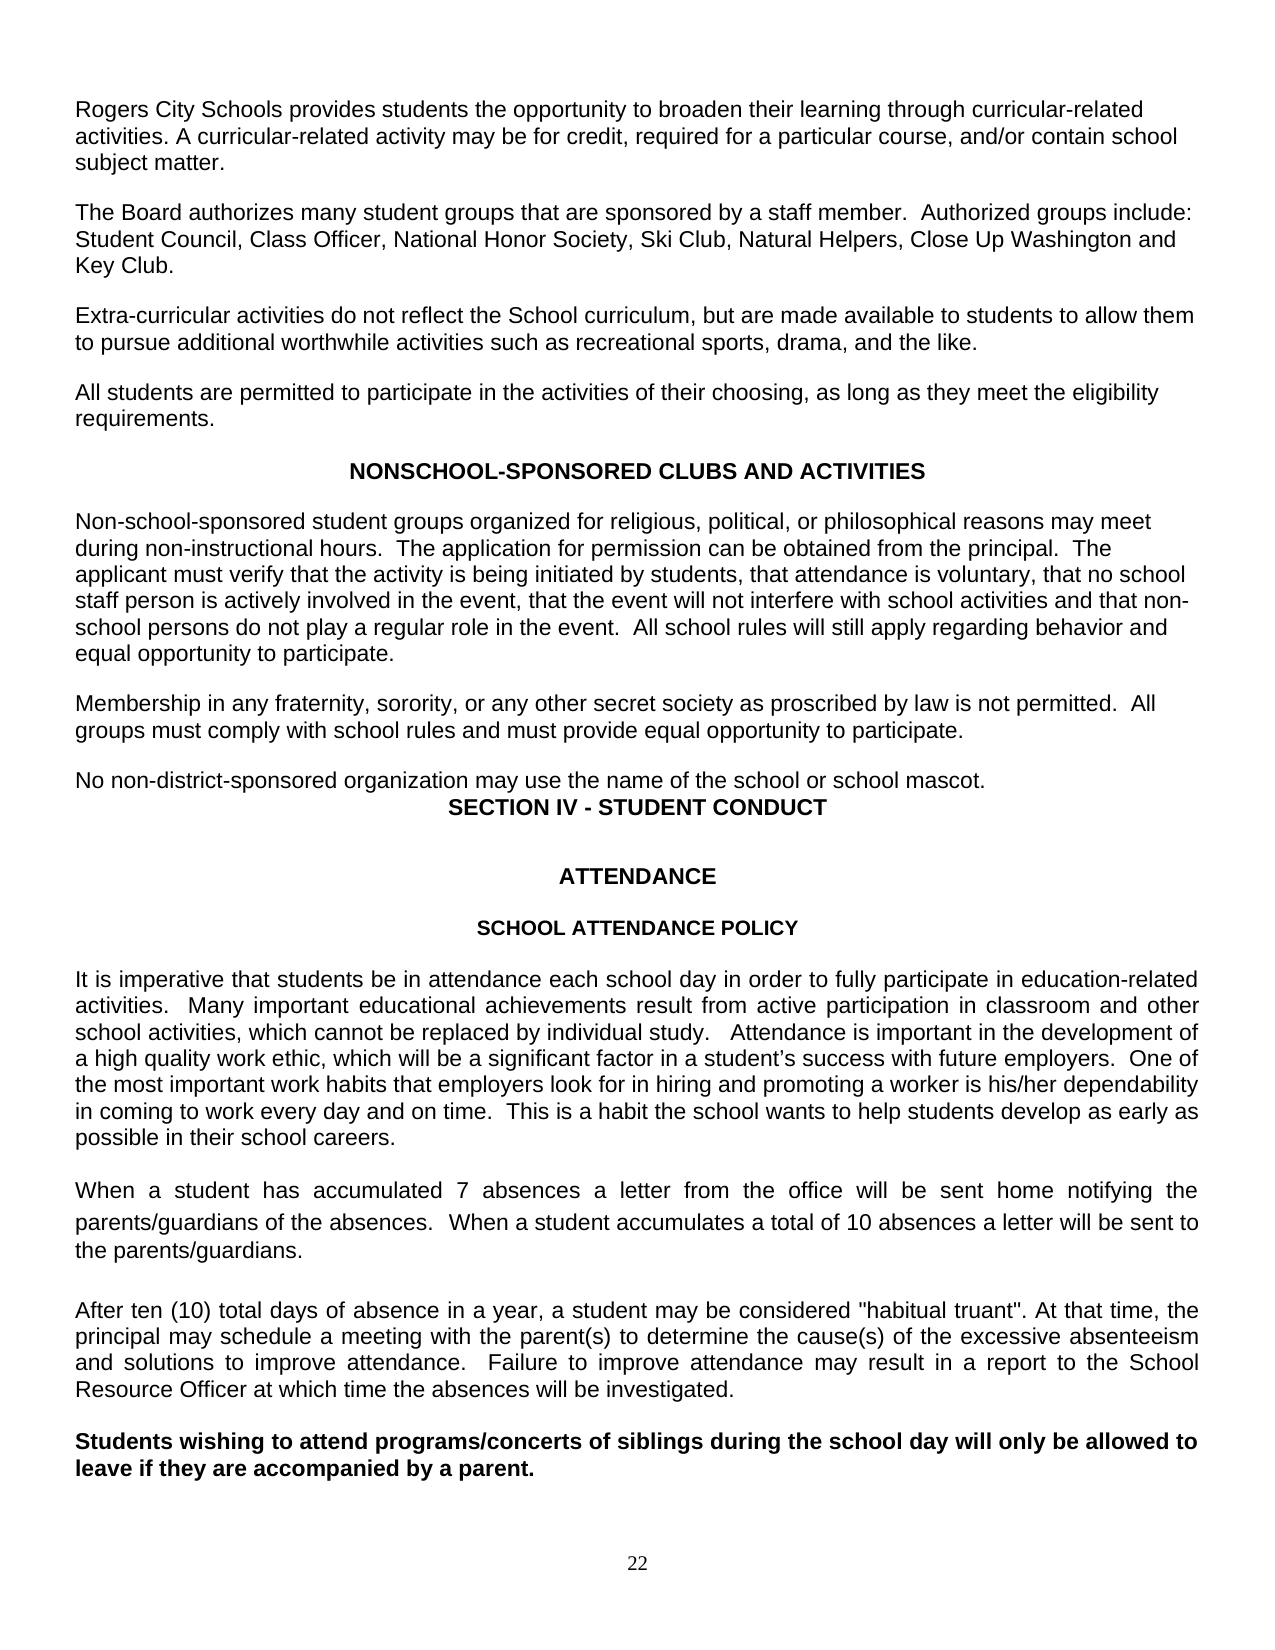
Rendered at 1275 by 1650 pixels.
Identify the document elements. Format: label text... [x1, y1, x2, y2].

text Membership in any fraternity, sorority, or any other secret society as proscribed by law is not permitted. All groups must comply with school rules and must provide equal opportunity to participate. [75, 690, 1200, 743]
text ATTENDANCE [75, 863, 1200, 889]
text After ten (10) total days of absence in a year, a student may be considered "habitual truant". At that time, the principal may schedule a meeting with the parent(s) to determine the cause(s) of the excessive absenteeism and solutions to improve attendance. Failure to improve attendance may result in a report to the School Resource Officer at which time the absences will be investigated. [75, 1297, 1200, 1402]
text The Board authorizes many student groups that are sponsored by a staff member. Authorized groups include: Student Council, Class Officer, National Honor Society, Ski Club, Natural Helpers, Close Up Washington and Key Club. [75, 199, 1200, 278]
text Extra-curricular activities do not reflect the School curriculum, but are made available to students to allow them to pursue additional worthwhile activities such as recreational sports, drama, and the like. [75, 302, 1200, 355]
text NONSCHOOL-SPONSORED CLUBS AND ACTIVITIES [75, 458, 1200, 484]
subtitle SCHOOL ATTENDANCE POLICY [75, 916, 1200, 939]
text Students wishing to attend programs/concerts of siblings during the school day will only be allowed to leave if they are accompanied by a parent. [75, 1428, 1200, 1481]
text Non-school-sponsored student groups organized for religious, political, or philosophical reasons may meet during non-instructional hours. The application for permission can be obtained from the principal. The applicant must verify that the activity is being initiated by students, that attendance is voluntary, that no school staff person is actively involved in the event, that the event will not interfere with school activities and that non-school persons do not play a regular role in the event. All school rules will still apply regarding behavior and equal opportunity to participate. [75, 508, 1200, 666]
text No non-district-sponsored organization may use the name of the school or school mascot. [75, 767, 1200, 793]
text SECTION IV - STUDENT CONDUCT [75, 793, 1200, 820]
text All students are permitted to participate in the activities of their choosing, as long as they meet the eligibility requirements. [75, 379, 1200, 432]
text Rogers City Schools provides students the opportunity to broaden their learning through curricular-related activities. A curricular-related activity may be for credit, required for a particular course, and/or contain school subject matter. [75, 96, 1200, 175]
text It is imperative that students be in attendance each school day in order to fully participate in education-related activities. Many important educational achievements result from active participation in classroom and other school activities, which cannot be replaced by individual study. Attendance is important in the development of a high quality work ethic, which will be a significant factor in a student’s success with future employers. One of the most important work habits that employers look for in hiring and promoting a worker is his/her dependability in coming to work every day and on time. This is a habit the school wants to help students develop as early as possible in their school careers. [75, 966, 1200, 1150]
text When a student has accumulated 7 absences a letter from the office will be sent home notifying the parents/guardians of the absences. When a student accumulates a total of 10 absences a letter will be sent to the parents/guardians. [75, 1177, 1200, 1263]
